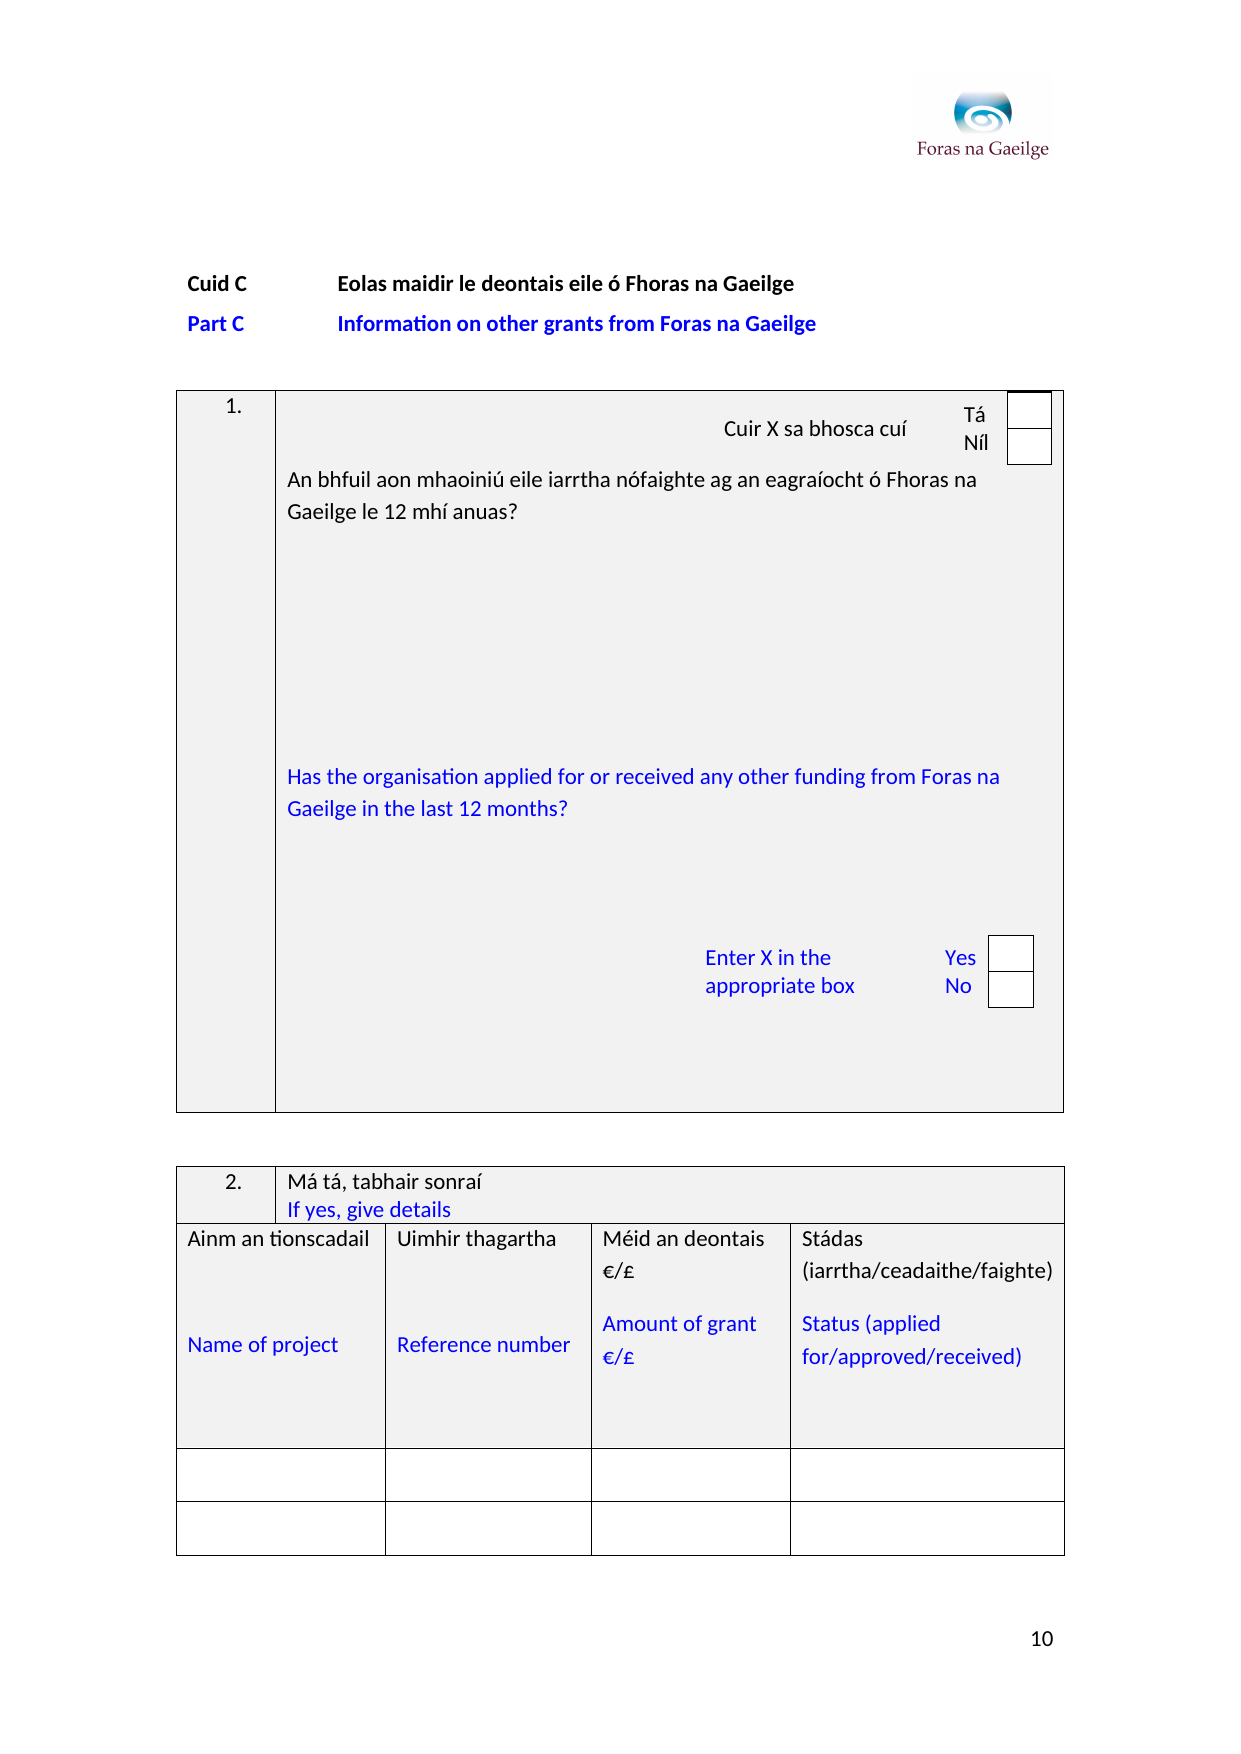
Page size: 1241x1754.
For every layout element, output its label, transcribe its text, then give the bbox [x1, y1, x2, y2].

table_cell [177, 1449, 385, 1501]
table_cell [177, 1502, 385, 1555]
table_cell [592, 1449, 790, 1501]
table_header Méid an deontais €/£ Amount of grant €/£ [592, 1224, 790, 1447]
table_cell [791, 1449, 1064, 1501]
table_header Stádas (iarrtha/ceadaithe/faighte) Status (applied for/approved/received) [791, 1224, 1064, 1447]
table_cell [592, 1502, 790, 1555]
picture [912, 73, 1054, 160]
table_header [177, 1167, 275, 1223]
table_cell [386, 1449, 591, 1501]
table_header Má tá, tabhair sonraí If yes, give details [276, 1167, 1064, 1223]
table_cell [791, 1502, 1064, 1555]
table_cell [386, 1502, 591, 1555]
table_header [177, 391, 275, 1112]
table_header Uimhir thagartha Reference number [386, 1224, 591, 1447]
table_header An bhfuil aon mhaoiniú eile iarrtha nófaighte ag an eagraíocht ó Fhoras na Gaeilge le 12 mhí anuas? Has the organisation applied for or received any other funding from Foras na Gaeilge in the last 12 months? [276, 391, 1063, 1112]
text Part C Information on other grants from Foras na Gaeilge [187, 309, 1053, 337]
text Cuid C Eolas maidir le deontais eile ó Fhoras na Gaeilge [187, 269, 1053, 297]
table_header Ainm an tionscadail Name of project [177, 1224, 385, 1447]
